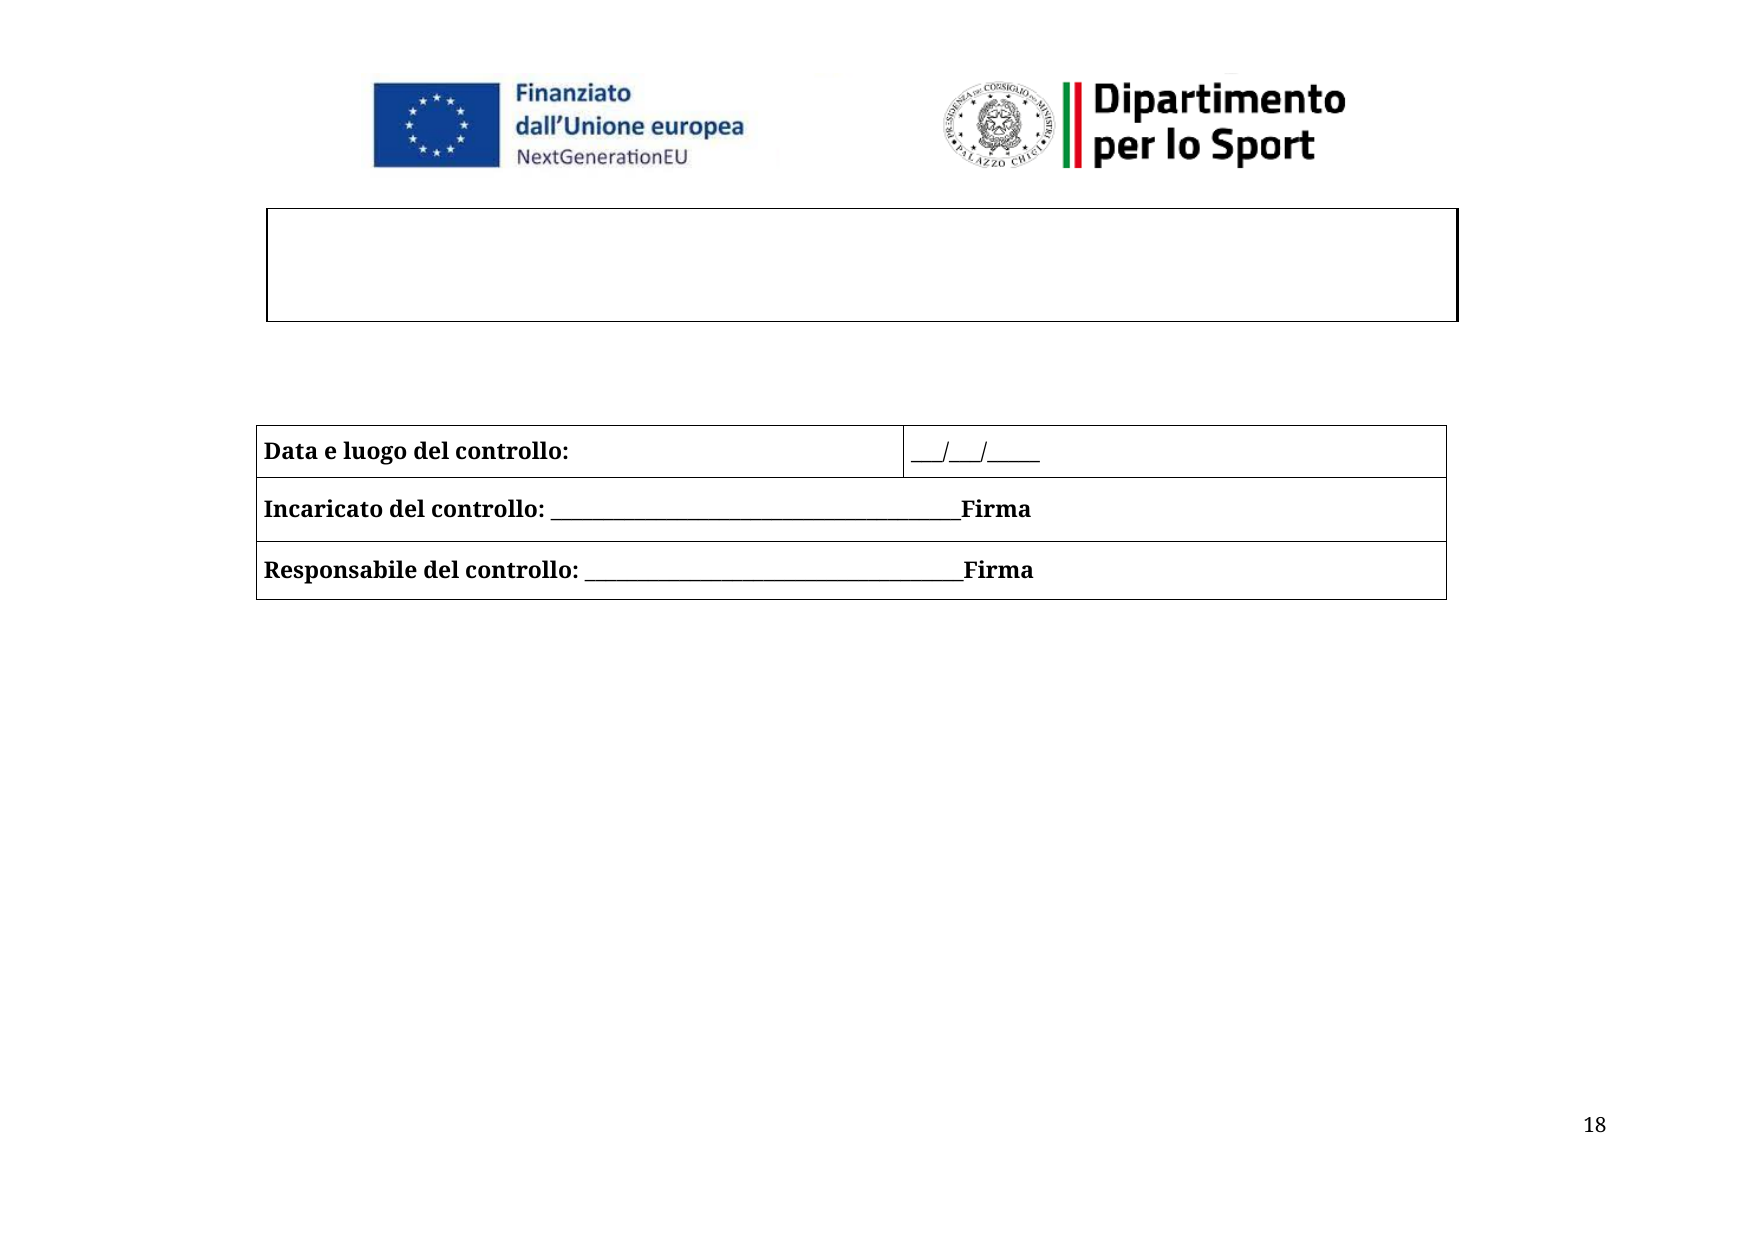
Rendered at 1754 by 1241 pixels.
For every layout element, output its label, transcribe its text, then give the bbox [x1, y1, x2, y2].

table_cell Incaricato del controllo: _______________________________________Firma [257, 478, 1446, 541]
table_header ___/___/_____ [904, 426, 1446, 477]
picture [361, 73, 1364, 180]
table_cell Responsabile del controllo: ____________________________________Firma [257, 542, 1446, 599]
table_header Data e luogo del controllo: [257, 426, 903, 477]
table_cell [268, 209, 1456, 321]
